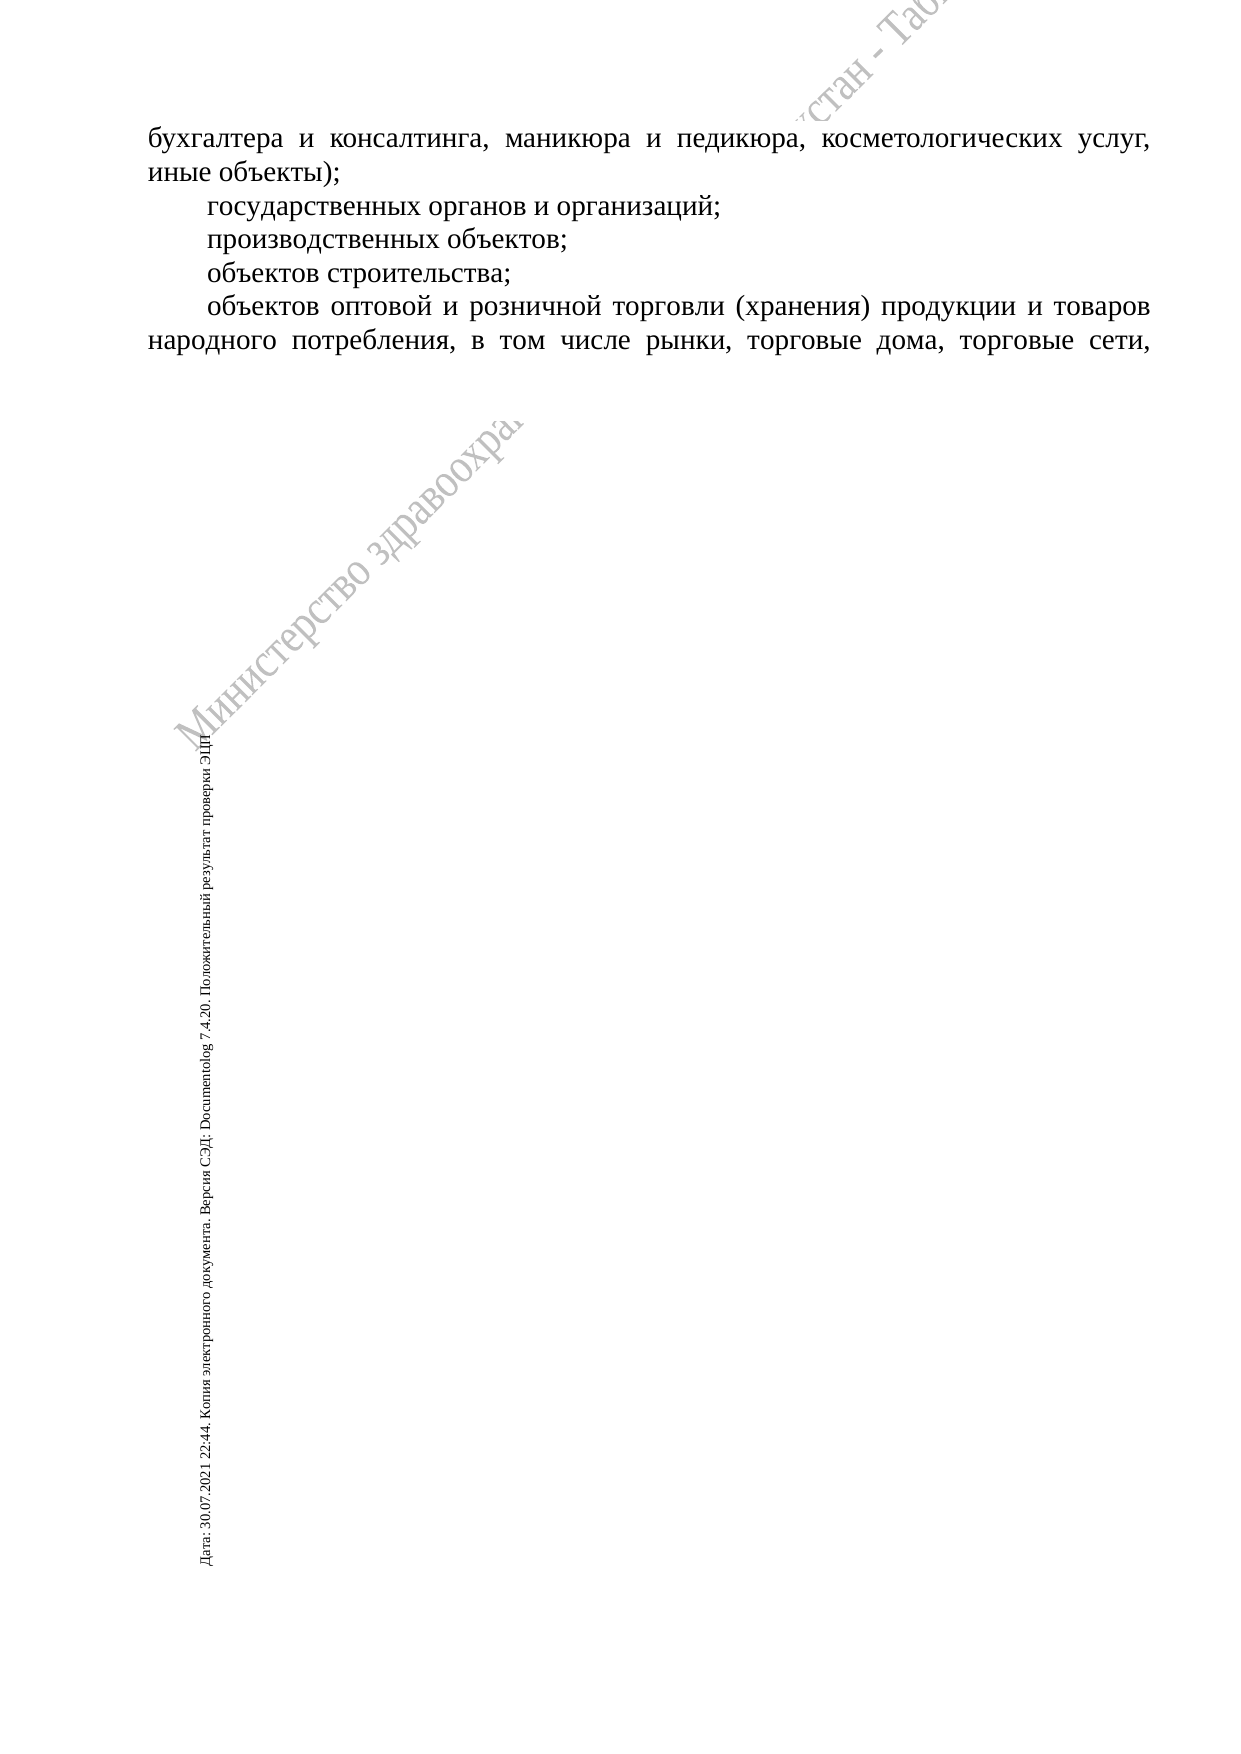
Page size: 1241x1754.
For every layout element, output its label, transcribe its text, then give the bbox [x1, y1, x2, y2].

text объектов по оказанию услуг населению (центры обслуживания населения (ЦОНы), отделений АО «Казпочта», банки второго уровня, объекты финансового рынка, страховые компании, агентства по недвижимости, рекламные агентства, обменные пункты, ломбарды, салоны красоты, парикмахерские, химчистки, прачечные, фитнес, спорткомплексы, спортивно-оздоровительные центры,СПА и массажные салоны/центры/кабинеты, бани, сауны, бассейны, пляжи, типографические услуги, швейные ателье, фотосалоны, обувные мастерские, цветочные магазины сервис по ремонту обуви, одежды, ремонту оргтехники, объекты по оказанию услуг нотариуса, бухгалтера и консалтинга, маникюра и педикюра, косметологических услуг, иные объекты); [148, 121, 1152, 188]
text объектов строительства; [148, 255, 1152, 288]
text объектов оптовой и розничной торговли (хранения) продукции и товаров народного потребления, в том числе рынки, торговые дома, торговые сети, торгово-развлекательные центры, магазины, минимаркеты, супермаркеты, гипермаркеты; [148, 288, 1152, 420]
text государственных органов и организаций; [148, 188, 1152, 221]
text производственных объектов; [148, 221, 1152, 255]
